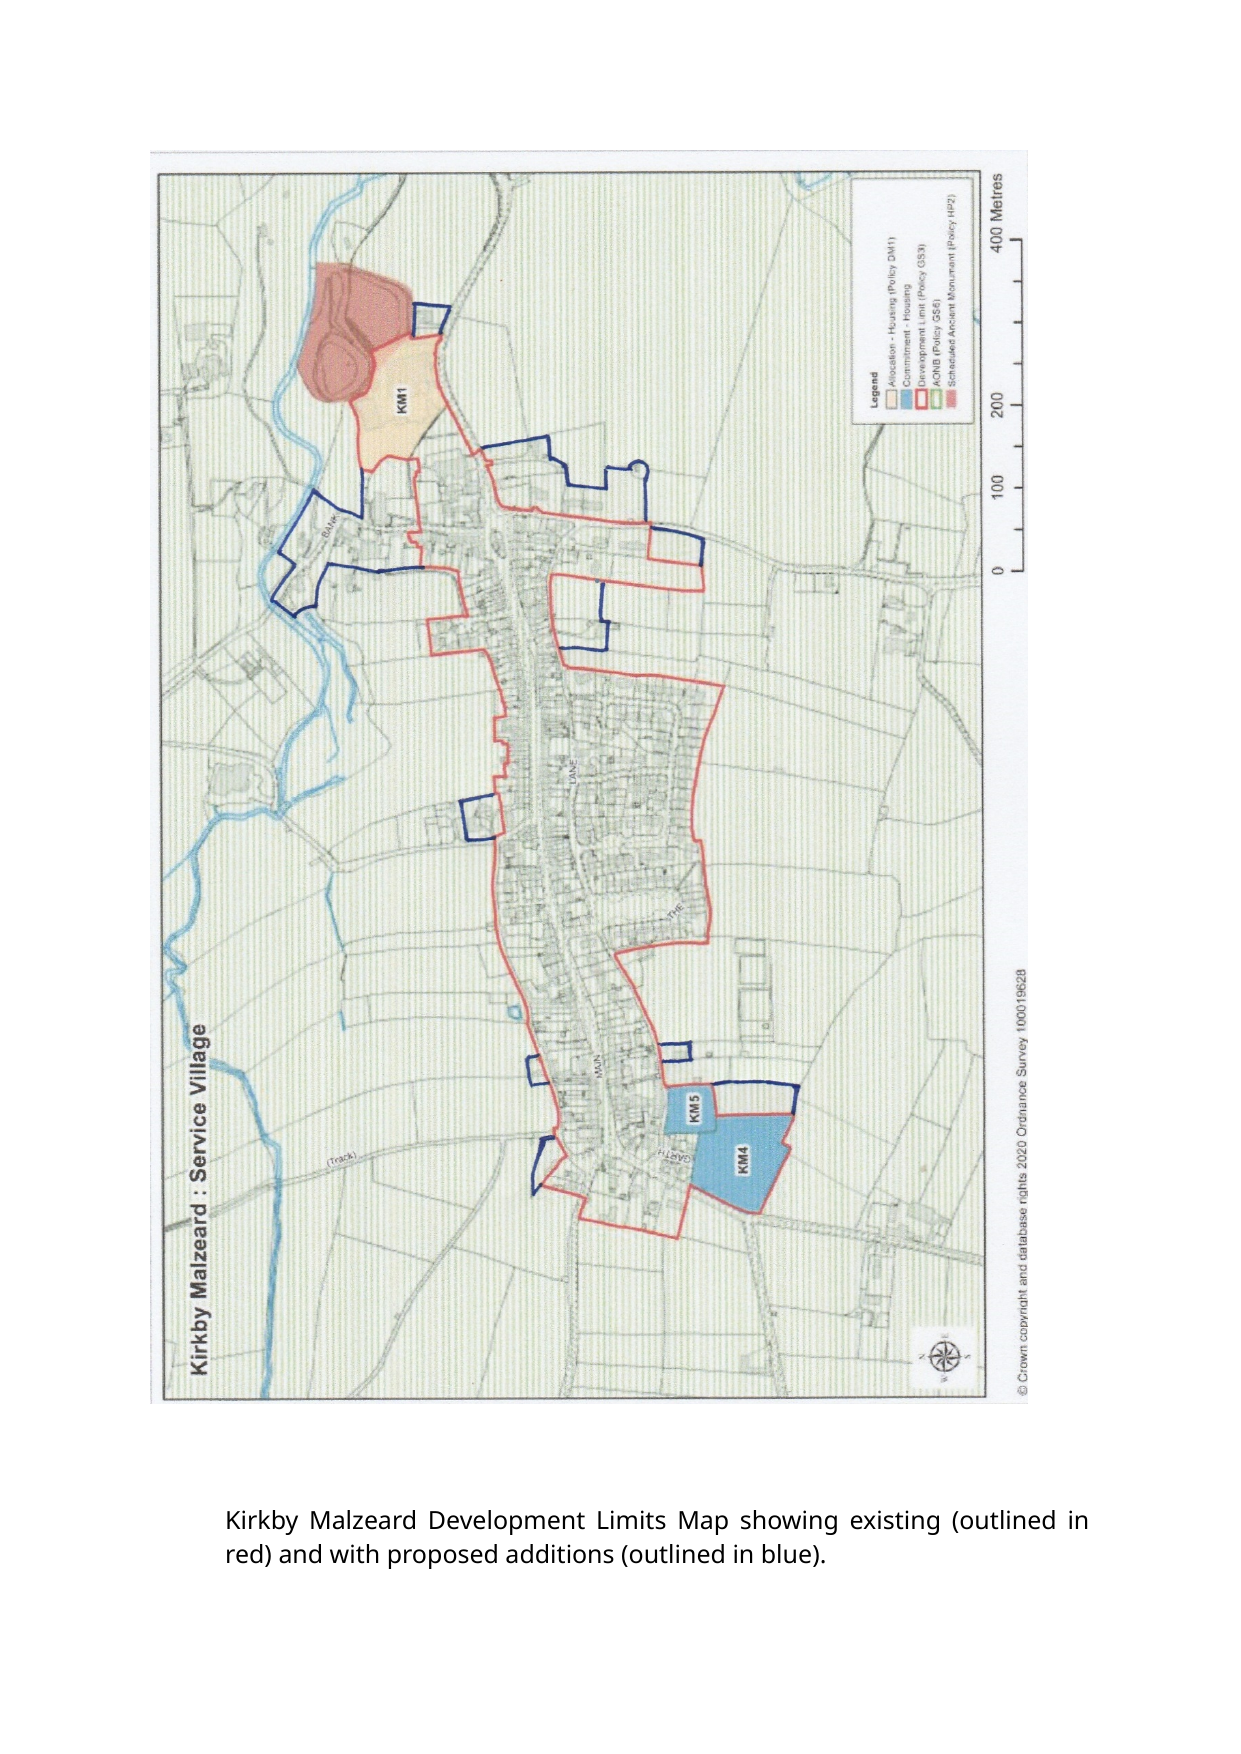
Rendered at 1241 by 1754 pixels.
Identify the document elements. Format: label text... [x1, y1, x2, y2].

picture [150, 150, 1028, 1404]
list Kirkby Malzeard Development Limits Map showing existing (outlined in red) and with proposed additions (outlined in blue). [225, 1503, 1090, 1571]
